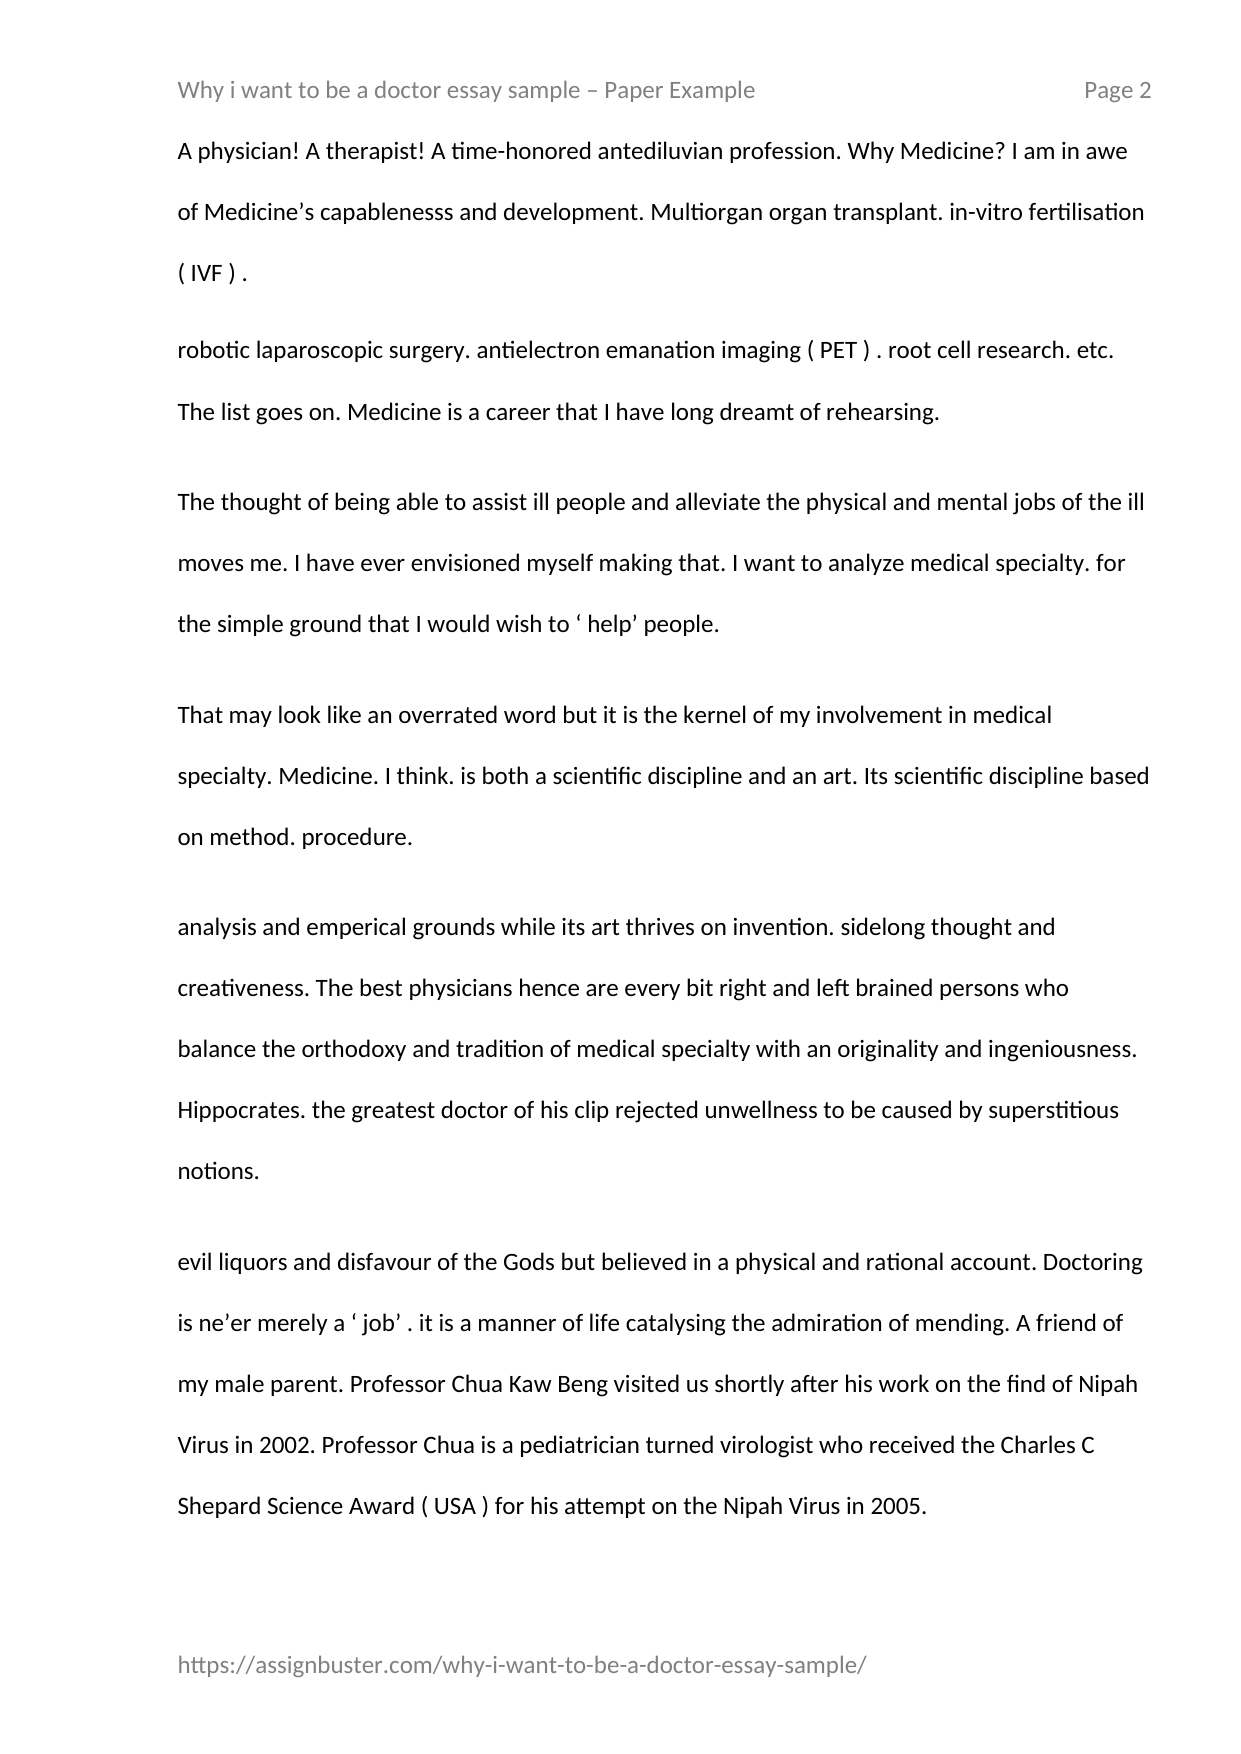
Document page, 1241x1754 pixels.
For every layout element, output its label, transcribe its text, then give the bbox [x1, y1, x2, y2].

text robotic laparoscopic surgery. antielectron emanation imaging ( PET ) . root cell research. etc. The list goes on. Medicine is a career that I have long dreamt of rehearsing. [177, 334, 1152, 426]
text A physician! A therapist! A time-honored antediluvian profession. Why Medicine? I am in awe of Medicine’s capablenesss and development. Multiorgan organ transplant. in-vitro fertilisation ( IVF ) . [177, 135, 1152, 287]
text analysis and emperical grounds while its art thrives on invention. sidelong thought and creativeness. The best physicians hence are every bit right and left brained persons who balance the orthodoxy and tradition of medical specialty with an originality and ingeniousness. Hippocrates. the greatest doctor of his clip rejected unwellness to be caused by superstitious notions. [177, 911, 1152, 1186]
text evil liquors and disfavour of the Gods but believed in a physical and rational account. Doctoring is ne’er merely a ‘ job’ . it is a manner of life catalysing the admiration of mending. A friend of my male parent. Professor Chua Kaw Beng visited us shortly after his work on the find of Nipah Virus in 2002. Professor Chua is a pediatrician turned virologist who received the Charles C Shepard Science Award ( USA ) for his attempt on the Nipah Virus in 2005. [177, 1246, 1152, 1521]
text The thought of being able to assist ill people and alleviate the physical and mental jobs of the ill moves me. I have ever envisioned myself making that. I want to analyze medical specialty. for the simple ground that I would wish to ‘ help’ people. [177, 486, 1152, 639]
text That may look like an overrated word but it is the kernel of my involvement in medical specialty. Medicine. I think. is both a scientific discipline and an art. Its scientific discipline based on method. procedure. [177, 699, 1152, 851]
